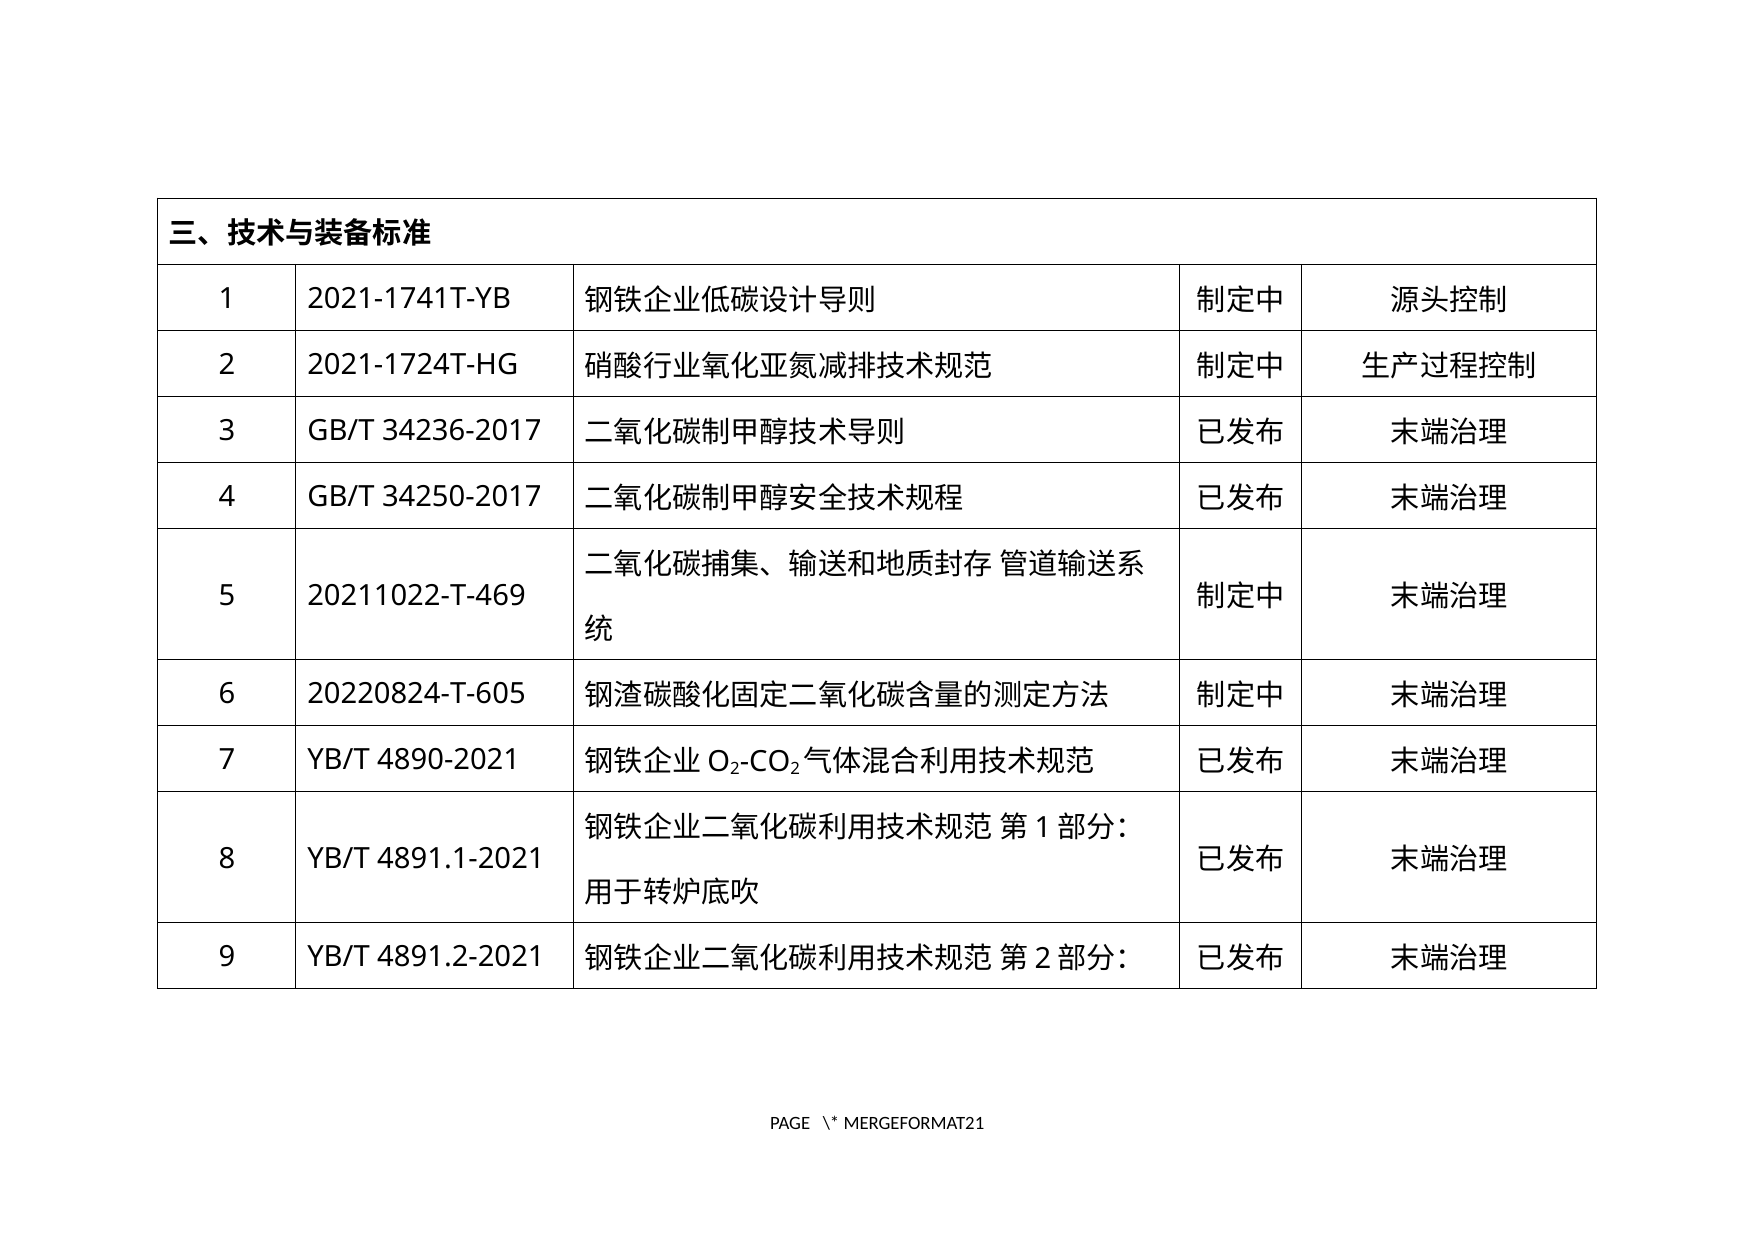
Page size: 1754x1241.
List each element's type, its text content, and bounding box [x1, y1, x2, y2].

table_cell 末端治理 [1302, 660, 1596, 725]
table_cell 已发布 [1180, 726, 1301, 791]
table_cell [574, 923, 1179, 988]
table_cell 生产过程控制 [1302, 331, 1596, 396]
table_cell 制定中 [1180, 529, 1301, 659]
table_cell 3 [158, 397, 295, 462]
table_cell 制定中 [1180, 265, 1301, 330]
table_cell 二氧化碳制甲醇安全技术规程 [574, 463, 1179, 528]
table_cell 二氧化碳制甲醇技术导则 [574, 397, 1179, 462]
table_cell 钢铁企业低碳设计导则 [574, 265, 1179, 330]
table_cell 2021-1741T-YB [296, 265, 573, 330]
table_cell 末端治理 [1302, 923, 1596, 988]
table_cell 1 [158, 265, 295, 330]
table_cell 4 [158, 463, 295, 528]
table_cell 末端治理 [1302, 726, 1596, 791]
table_cell YB/T 4891.2-2021 [296, 923, 573, 988]
table_cell 已发布 [1180, 463, 1301, 528]
table_cell 9 [158, 923, 295, 988]
table_cell 5 [158, 529, 295, 659]
table_cell 钢铁企业O2-CO2气体混合利用技术规范 [574, 726, 1179, 791]
table_cell 制定中 [1180, 331, 1301, 396]
table_cell 制定中 [1180, 660, 1301, 725]
table_cell 7 [158, 726, 295, 791]
table_cell 源头控制 [1302, 265, 1596, 330]
table_cell 三、技术与装备标准 [158, 199, 1596, 264]
table_cell YB/T 4891.1-2021 [296, 792, 573, 922]
table_cell 2 [158, 331, 295, 396]
table_cell 已发布 [1180, 397, 1301, 462]
table_cell 末端治理 [1302, 792, 1596, 922]
table_cell 已发布 [1180, 923, 1301, 988]
table_cell 6 [158, 660, 295, 725]
table_cell YB/T 4890-2021 [296, 726, 573, 791]
table_cell 20220824-T-605 [296, 660, 573, 725]
table_cell 钢铁企业二氧化碳利用技术规范 第1部分：用于转炉底吹 [574, 792, 1179, 922]
table_cell 硝酸行业氧化亚氮减排技术规范 [574, 331, 1179, 396]
table_cell 末端治理 [1302, 463, 1596, 528]
table_cell 钢渣碳酸化固定二氧化碳含量的测定方法 [574, 660, 1179, 725]
table_cell 二氧化碳捕集、输送和地质封存 管道输送系统 [574, 529, 1179, 659]
table_cell 末端治理 [1302, 529, 1596, 659]
table_cell 已发布 [1180, 792, 1301, 922]
table_cell 末端治理 [1302, 397, 1596, 462]
table_cell GB/T 34236-2017 [296, 397, 573, 462]
table_cell 20211022-T-469 [296, 529, 573, 659]
table_cell 8 [158, 792, 295, 922]
table_cell 2021-1724T-HG [296, 331, 573, 396]
table_cell GB/T 34250-2017 [296, 463, 573, 528]
